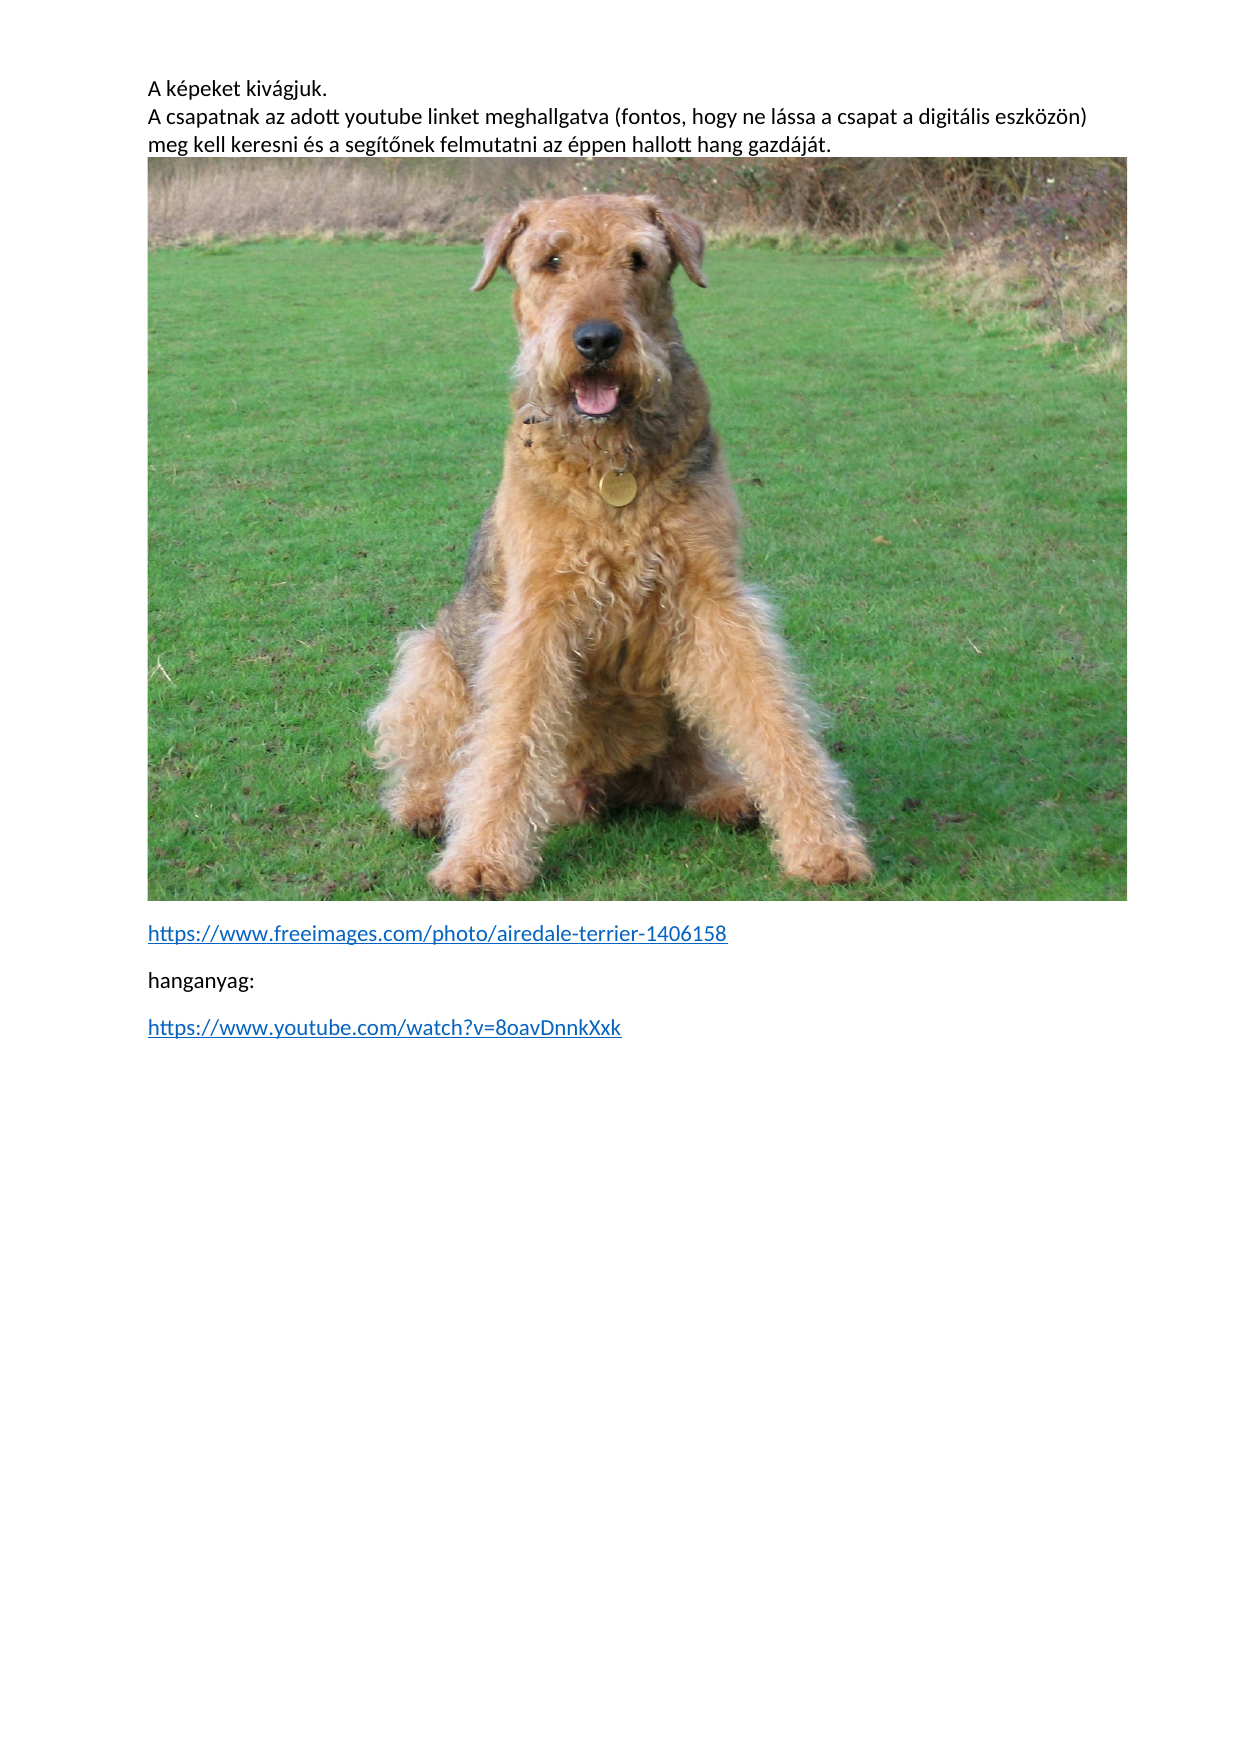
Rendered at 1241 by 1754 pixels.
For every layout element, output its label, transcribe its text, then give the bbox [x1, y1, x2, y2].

text https://www.youtube.com/watch?v=8oavDnnkXxk [148, 1013, 1093, 1041]
picture [147, 157, 1128, 901]
text hanganyag: [148, 966, 1093, 994]
text https://www.freeimages.com/photo/airedale-terrier-1406158 [148, 919, 1093, 947]
